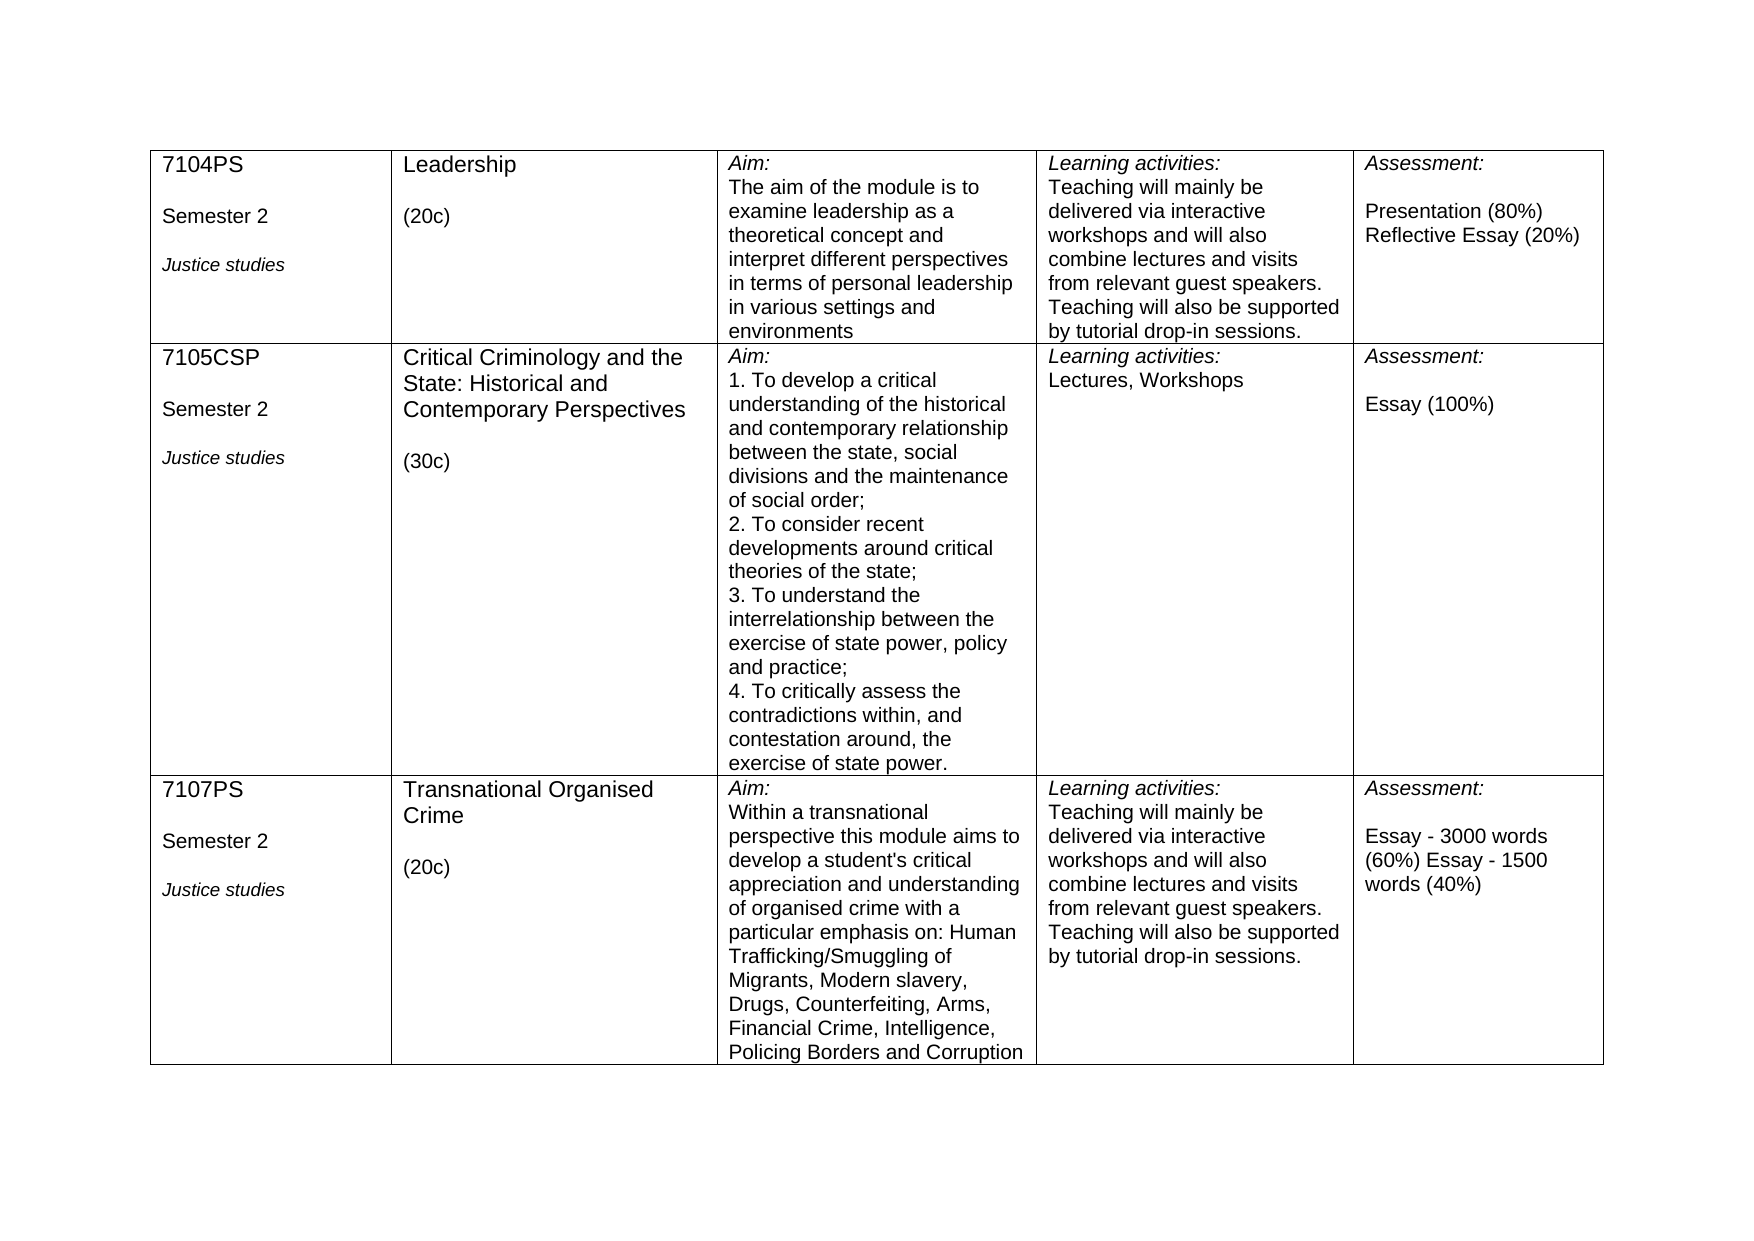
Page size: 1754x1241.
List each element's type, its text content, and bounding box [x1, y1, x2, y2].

table_cell 7107PS Semester 2 Justice studies [151, 776, 391, 1063]
table_cell Aim: Within a transnational perspective this module aims to develop a student's critical appreciation and understanding of organised crime with a particular emphasis on: Human Trafficking/Smuggling of Migrants, Modern slavery, Drugs, Counterfeiting, Arms, Financial Crime, Intelligence, Policing Borders and Corruption [718, 776, 1036, 1063]
table_cell Transnational Organised Crime (20c) [392, 776, 717, 1063]
table_cell Assessment: Essay (100%) [1354, 344, 1603, 775]
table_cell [1037, 776, 1353, 1063]
table_cell Learning activities: Lectures, Workshops [1037, 344, 1353, 775]
table_cell Aim: The aim of the module is to examine leadership as a theoretical concept and interpret different perspectives in terms of personal leadership in various settings and environments [718, 151, 1036, 343]
table_cell 7105CSP Semester 2 Justice studies [151, 344, 391, 775]
table_cell Assessment: Presentation (80%) Reflective Essay (20%) [1354, 151, 1603, 343]
table_cell Critical Criminology and the State: Historical and Contemporary Perspectives (30c) [392, 344, 717, 775]
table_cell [1354, 776, 1603, 1063]
table_cell Leadership (20c) [392, 151, 717, 343]
table_cell Aim: 1. To develop a critical understanding of the historical and contemporary relationship between the state, social divisions and the maintenance of social order; 2. To consider recent developments around critical theories of the state; 3. To understand the interrelationship between the exercise of state power, policy and practice; 4. To critically assess the contradictions within, and contestation around, the exercise of state power. [718, 344, 1036, 775]
table_cell 7104PS Semester 2 Justice studies [151, 151, 391, 343]
